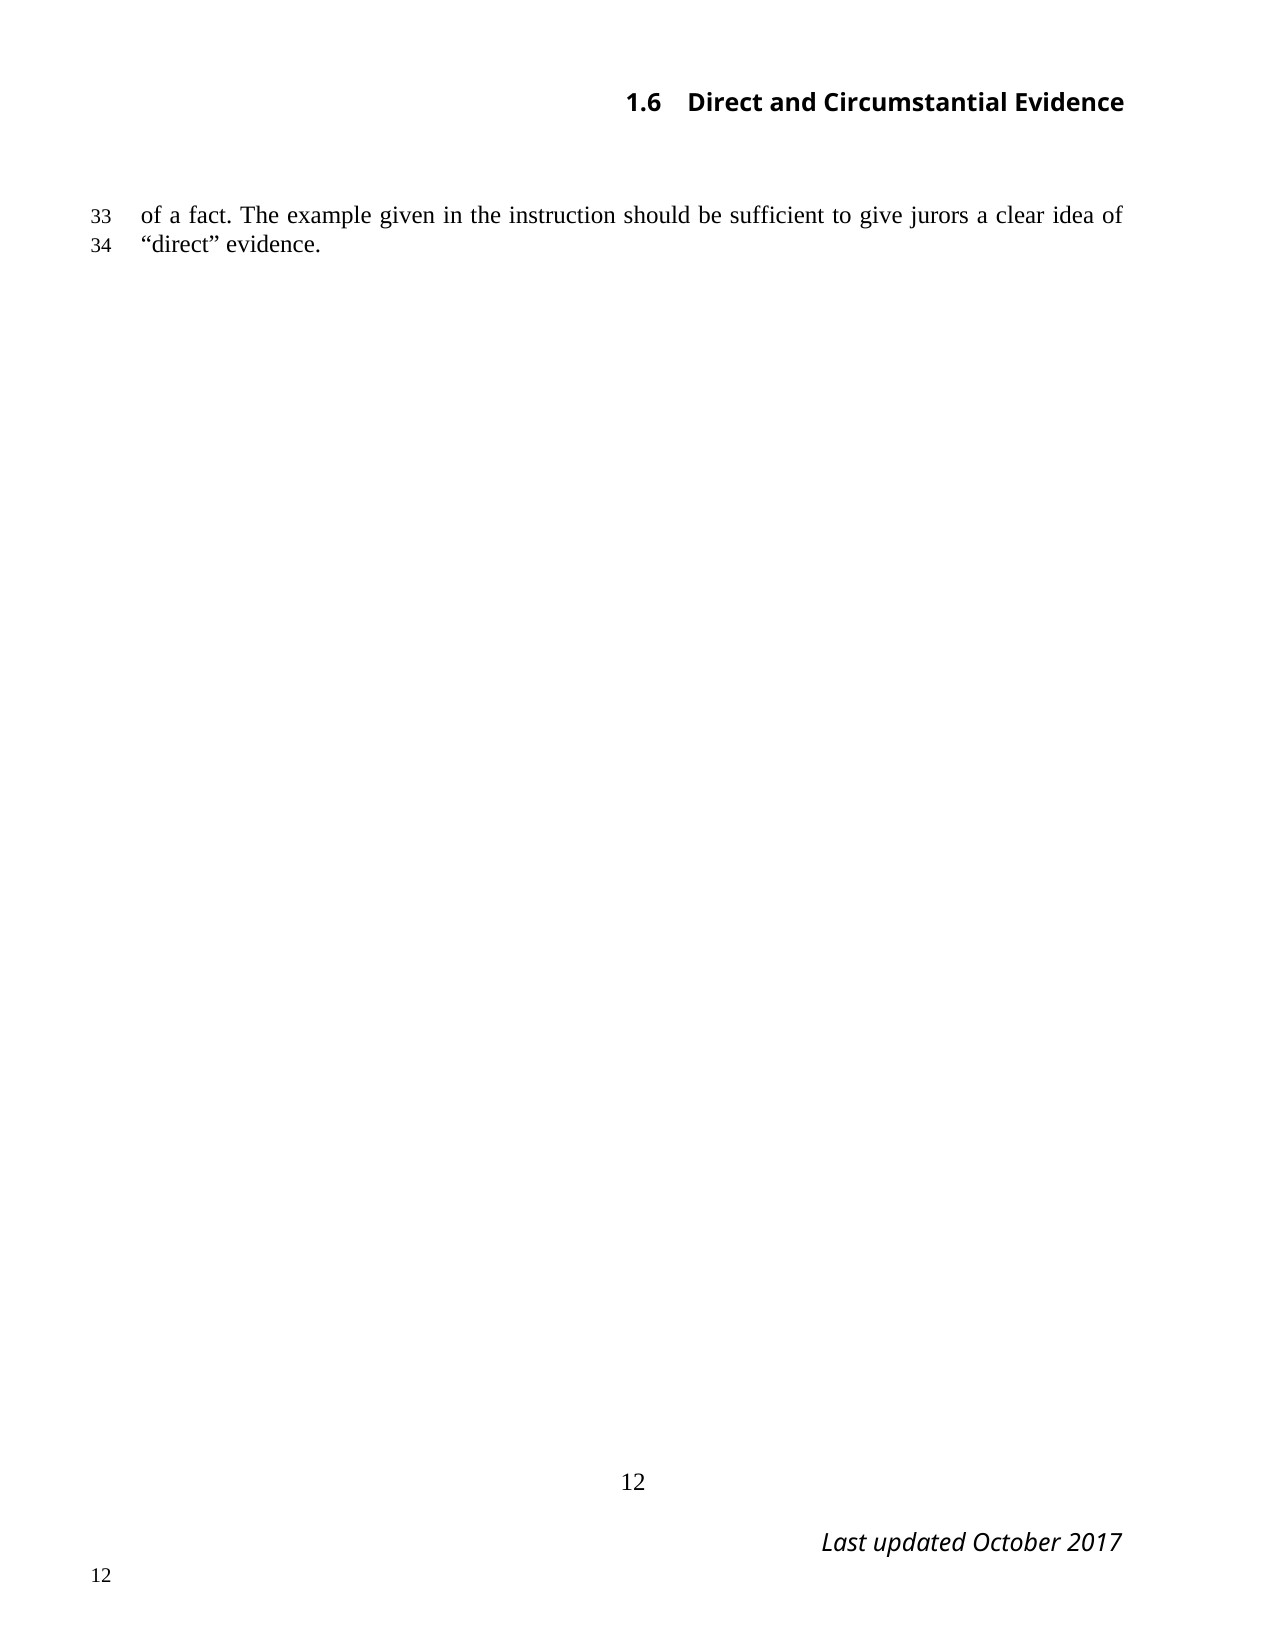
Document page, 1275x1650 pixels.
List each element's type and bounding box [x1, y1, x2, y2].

text [141, 200, 1125, 257]
